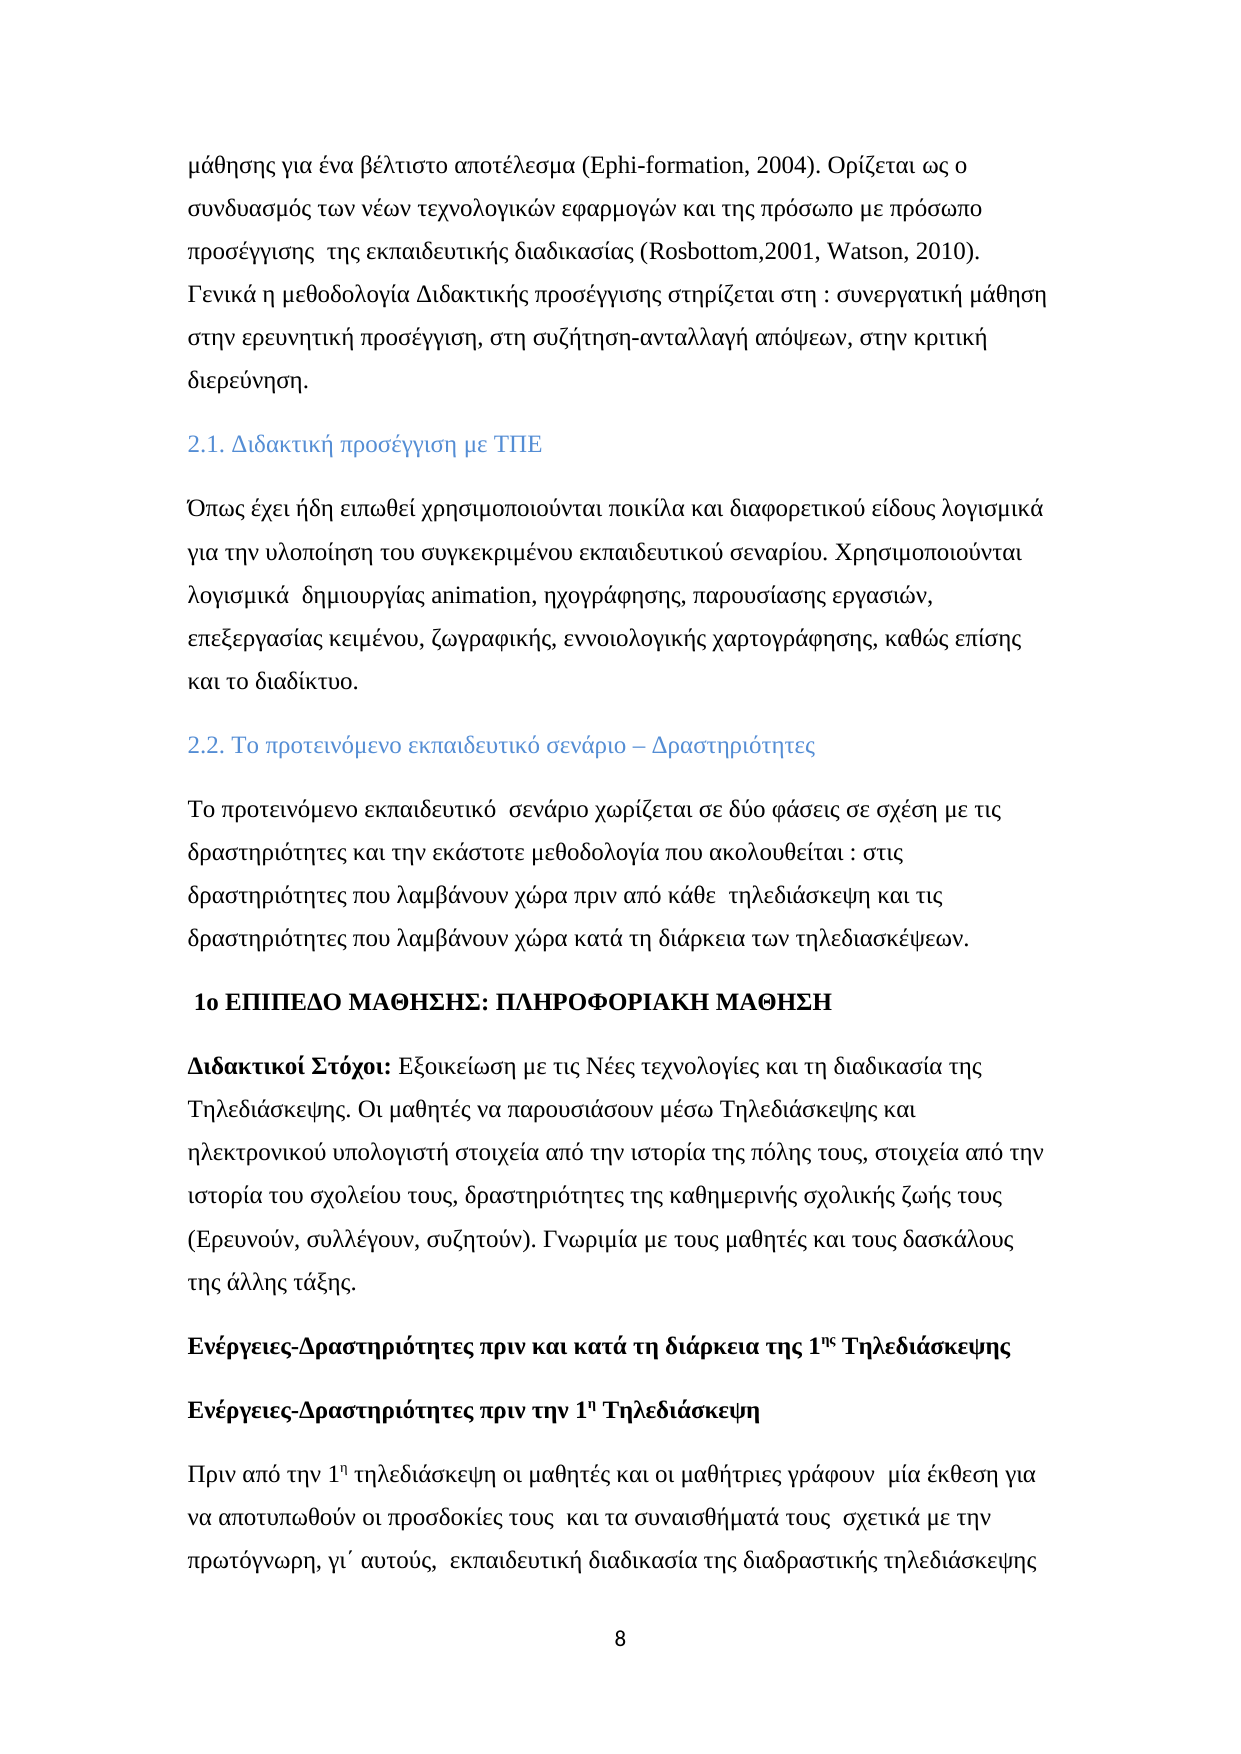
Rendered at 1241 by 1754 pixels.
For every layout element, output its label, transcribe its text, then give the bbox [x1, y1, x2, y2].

text Όπως έχει ήδη ειπωθεί χρησιμοποιούνται ποικίλα και διαφορετικού είδους λογισμικά για την υλοποίηση του συγκεκριμένου εκπαιδευτικού σεναρίου. Χρησιμοποιούνται λογισμικά δημιουργίας animation, ηχογράφησης, παρουσίασης εργασιών, επεξεργασίας κειμένου, ζωγραφικής, εννοιολογικής χαρτογράφησης, καθώς επίσης και το διαδίκτυο. [187, 493, 1053, 695]
text Διδακτικοί Στόχοι: Εξοικείωση με τις Νέες τεχνολογίες και τη διαδικασία της Τηλεδιάσκεψης. Οι μαθητές να παρουσιάσουν μέσω Τηλεδιάσκεψης και ηλεκτρονικού υπολογιστή στοιχεία από την ιστορία της πόλης τους, στοιχεία από την ιστορία του σχολείου τους, δραστηριότητες της καθημερινής σχολικής ζωής τους (Ερευνούν, συλλέγουν, συζητούν). Γνωριμία με τους μαθητές και τους δασκάλους της άλλης τάξης. [187, 1051, 1053, 1296]
text Ενέργειες-Δραστηριότητες πριν και κατά τη διάρκεια της 1ης Τηλεδιάσκεψης [187, 1331, 1053, 1359]
text Ενέργειες-Δραστηριότητες πριν την 1η Τηλεδιάσκεψη [187, 1395, 1053, 1423]
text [187, 1459, 1053, 1574]
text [187, 150, 1053, 394]
text 2.1. Διδακτική προσέγγιση με ΤΠΕ [187, 429, 1053, 458]
text 1o ΕΠΙΠΕΔΟ ΜΑΘΗΣΗΣ: ΠΛΗΡΟΦΟΡΙΑΚΗ ΜΑΘΗΣΗ [187, 987, 1053, 1016]
text Το προτεινόμενο εκπαιδευτικό σενάριο χωρίζεται σε δύο φάσεις σε σχέση με τις δραστηριότητες και την εκάστοτε μεθοδολογία που ακολουθείται : στις δραστηριότητες που λαμβάνουν χώρα πριν από κάθε τηλεδιάσκεψη και τις δραστηριότητες που λαμβάνουν χώρα κατά τη διάρκεια των τηλεδιασκέψεων. [187, 794, 1053, 952]
text 2.2. Το προτεινόμενο εκπαιδευτικό σενάριο – Δραστηριότητες [187, 730, 1053, 759]
